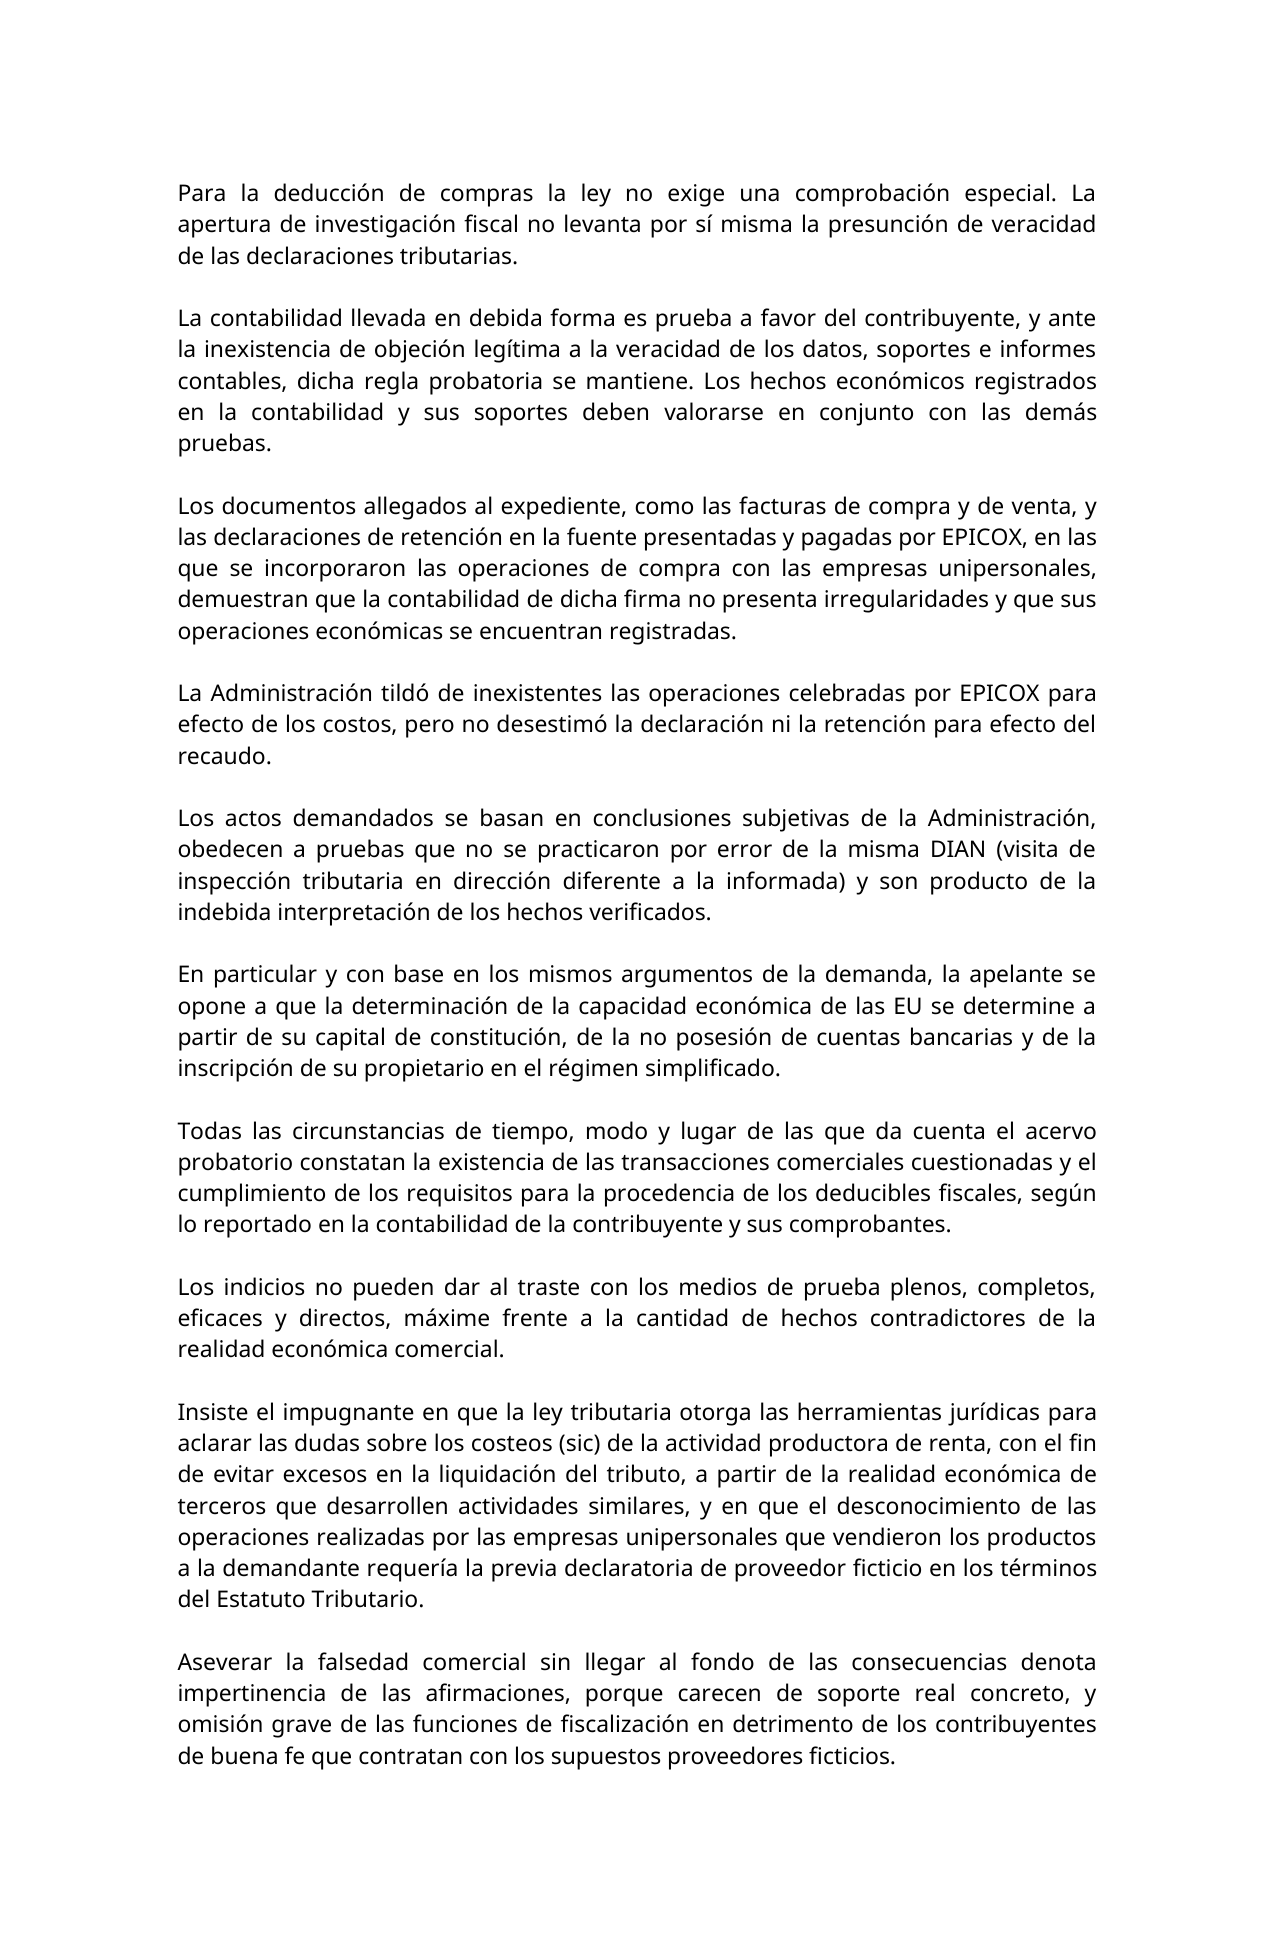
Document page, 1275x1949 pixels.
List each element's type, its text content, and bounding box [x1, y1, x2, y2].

text Para la deducción de compras la ley no exige una comprobación especial. La apertura de investigación fiscal no levanta por sí misma la presunción de veracidad de las declaraciones tributarias. [177, 177, 1098, 271]
text Todas las circunstancias de tiempo, modo y lugar de las que da cuenta el acervo probatorio constatan la existencia de las transacciones comerciales cuestionadas y el cumplimiento de los requisitos para la procedencia de los deducibles fiscales, según lo reportado en la contabilidad de la contribuyente y sus comprobantes. [177, 1115, 1098, 1240]
text Aseverar la falsedad comercial sin llegar al fondo de las consecuencias denota impertinencia de las afirmaciones, porque carecen de soporte real concreto, y omisión grave de las funciones de fiscalización en detrimento de los contribuyentes de buena fe que contratan con los supuestos proveedores ficticios. [177, 1646, 1098, 1771]
text Los actos demandados se basan en conclusiones subjetivas de la Administración, obedecen a pruebas que no se practicaron por error de la misma DIAN (visita de inspección tributaria en dirección diferente a la informada) y son producto de la indebida interpretación de los hechos verificados. [177, 802, 1098, 927]
text Insiste el impugnante en que la ley tributaria otorga las herramientas jurídicas para aclarar las dudas sobre los costeos (sic) de la actividad productora de renta, con el fin de evitar excesos en la liquidación del tributo, a partir de la realidad económica de terceros que desarrollen actividades similares, y en que el desconocimiento de las operaciones realizadas por las empresas unipersonales que vendieron los productos a la demandante requería la previa declaratoria de proveedor ficticio en los términos del Estatuto Tributario. [177, 1396, 1098, 1615]
text Los documentos allegados al expediente, como las facturas de compra y de venta, y las declaraciones de retención en la fuente presentadas y pagadas por EPICOX, en las que se incorporaron las operaciones de compra con las empresas unipersonales, demuestran que la contabilidad de dicha firma no presenta irregularidades y que sus operaciones económicas se encuentran registradas. [177, 490, 1098, 646]
text La contabilidad llevada en debida forma es prueba a favor del contribuyente, y ante la inexistencia de objeción legítima a la veracidad de los datos, soportes e informes contables, dicha regla probatoria se mantiene. Los hechos económicos registrados en la contabilidad y sus soportes deben valorarse en conjunto con las demás pruebas. [177, 302, 1098, 458]
text Los indicios no pueden dar al traste con los medios de prueba plenos, completos, eficaces y directos, máxime frente a la cantidad de hechos contradictores de la realidad económica comercial. [177, 1271, 1098, 1365]
text La Administración tildó de inexistentes las operaciones celebradas por EPICOX para efecto de los costos, pero no desestimó la declaración ni la retención para efecto del recaudo. [177, 677, 1098, 771]
text En particular y con base en los mismos argumentos de la demanda, la apelante se opone a que la determinación de la capacidad económica de las EU se determine a partir de su capital de constitución, de la no posesión de cuentas bancarias y de la inscripción de su propietario en el régimen simplificado. [177, 958, 1098, 1083]
